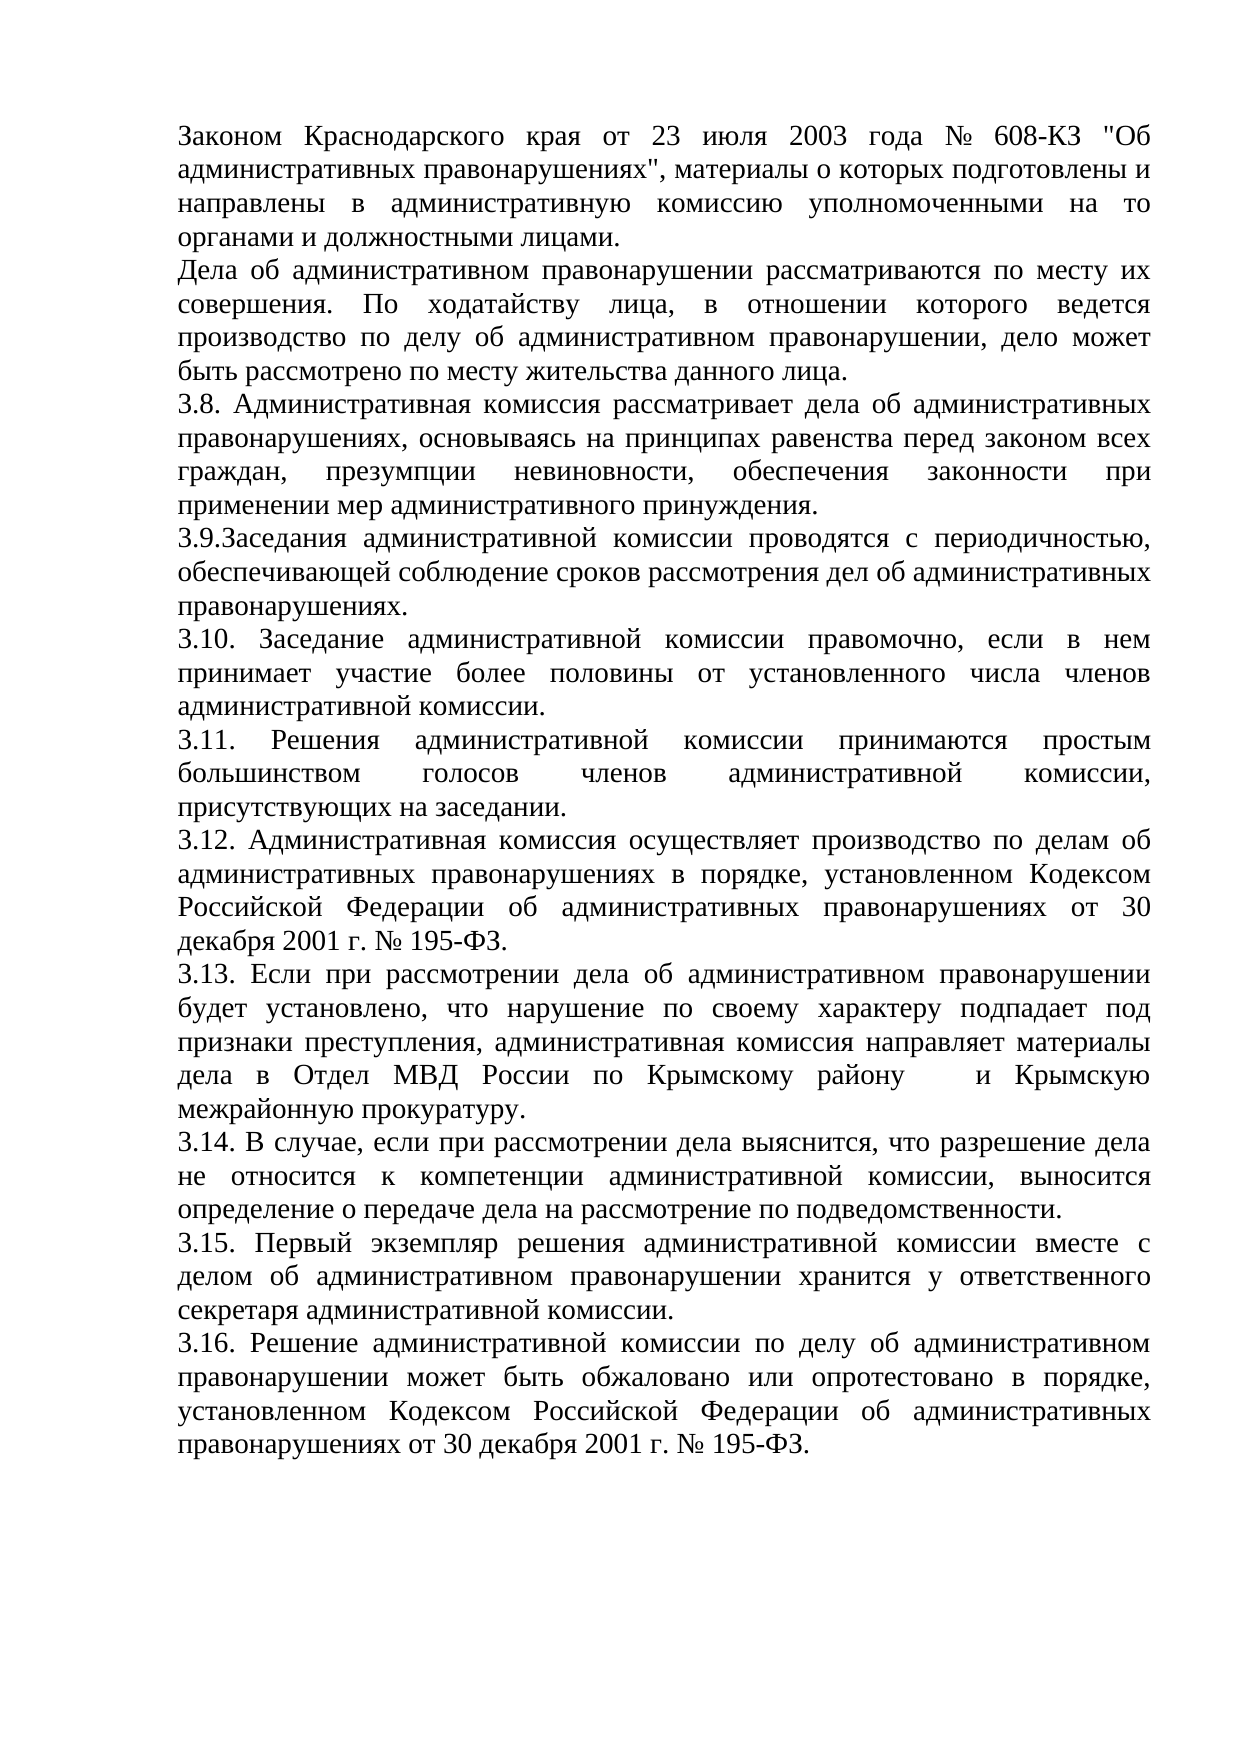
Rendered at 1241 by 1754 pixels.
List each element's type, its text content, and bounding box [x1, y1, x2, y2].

text 3.10. Заседание административной комиссии правомочно, если в нем принимает участие более половины от установленного числа членов административной комиссии. [177, 621, 1152, 722]
text 3.16. Решение административной комиссии по делу об административном правонарушении может быть обжаловано или опротестовано в порядке, установленном Кодексом Российской Федерации об административных правонарушениях от 30 декабря 2001 г. № 195-ФЗ. [177, 1326, 1152, 1460]
text Дела об административном правонарушении рассматриваются по месту их совершения. По ходатайству лица, в отношении которого ведется производство по делу об административном правонарушении, дело может быть рассмотрено по месту жительства данного лица. [177, 252, 1152, 386]
text 3.13. Если при рассмотрении дела об административном правонарушении будет установлено, что нарушение по своему характеру подпадает под признаки преступления, административная комиссия направляет материалы дела в Отдел МВД России по Крымскому району и Крымскую межрайонную прокуратуру. [177, 957, 1152, 1124]
text 3.8. Административная комиссия рассматривает дела об административных правонарушениях, основываясь на принципах равенства перед законом всех граждан, презумпции невиновности, обеспечения законности при применении мер административного принуждения. [177, 386, 1152, 521]
text 3.9.Заседания административной комиссии проводятся с периодичностью, обеспечивающей соблюдение сроков рассмотрения дел об административных правонарушениях. [177, 521, 1152, 621]
text 3.15. Первый экземпляр решения административной комиссии вместе с делом об административном правонарушении хранится у ответственного секретаря административной комиссии. [177, 1225, 1152, 1326]
text 3.11. Решения административной комиссии принимаются простым большинством голосов членов административной комиссии, присутствующих на заседании. [177, 722, 1152, 822]
text 3.12. Административная комиссия осуществляет производство по делам об административных правонарушениях в порядке, установленном Кодексом Российской Федерации об административных правонарушениях от 30 декабря 2001 г. № 195-ФЗ. [177, 822, 1152, 957]
text 3.14. В случае, если при рассмотрении дела выяснится, что разрешение дела не относится к компетенции административной комиссии, выносится определение о передаче дела на рассмотрение по подведомственности. [177, 1124, 1152, 1225]
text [177, 118, 1152, 252]
